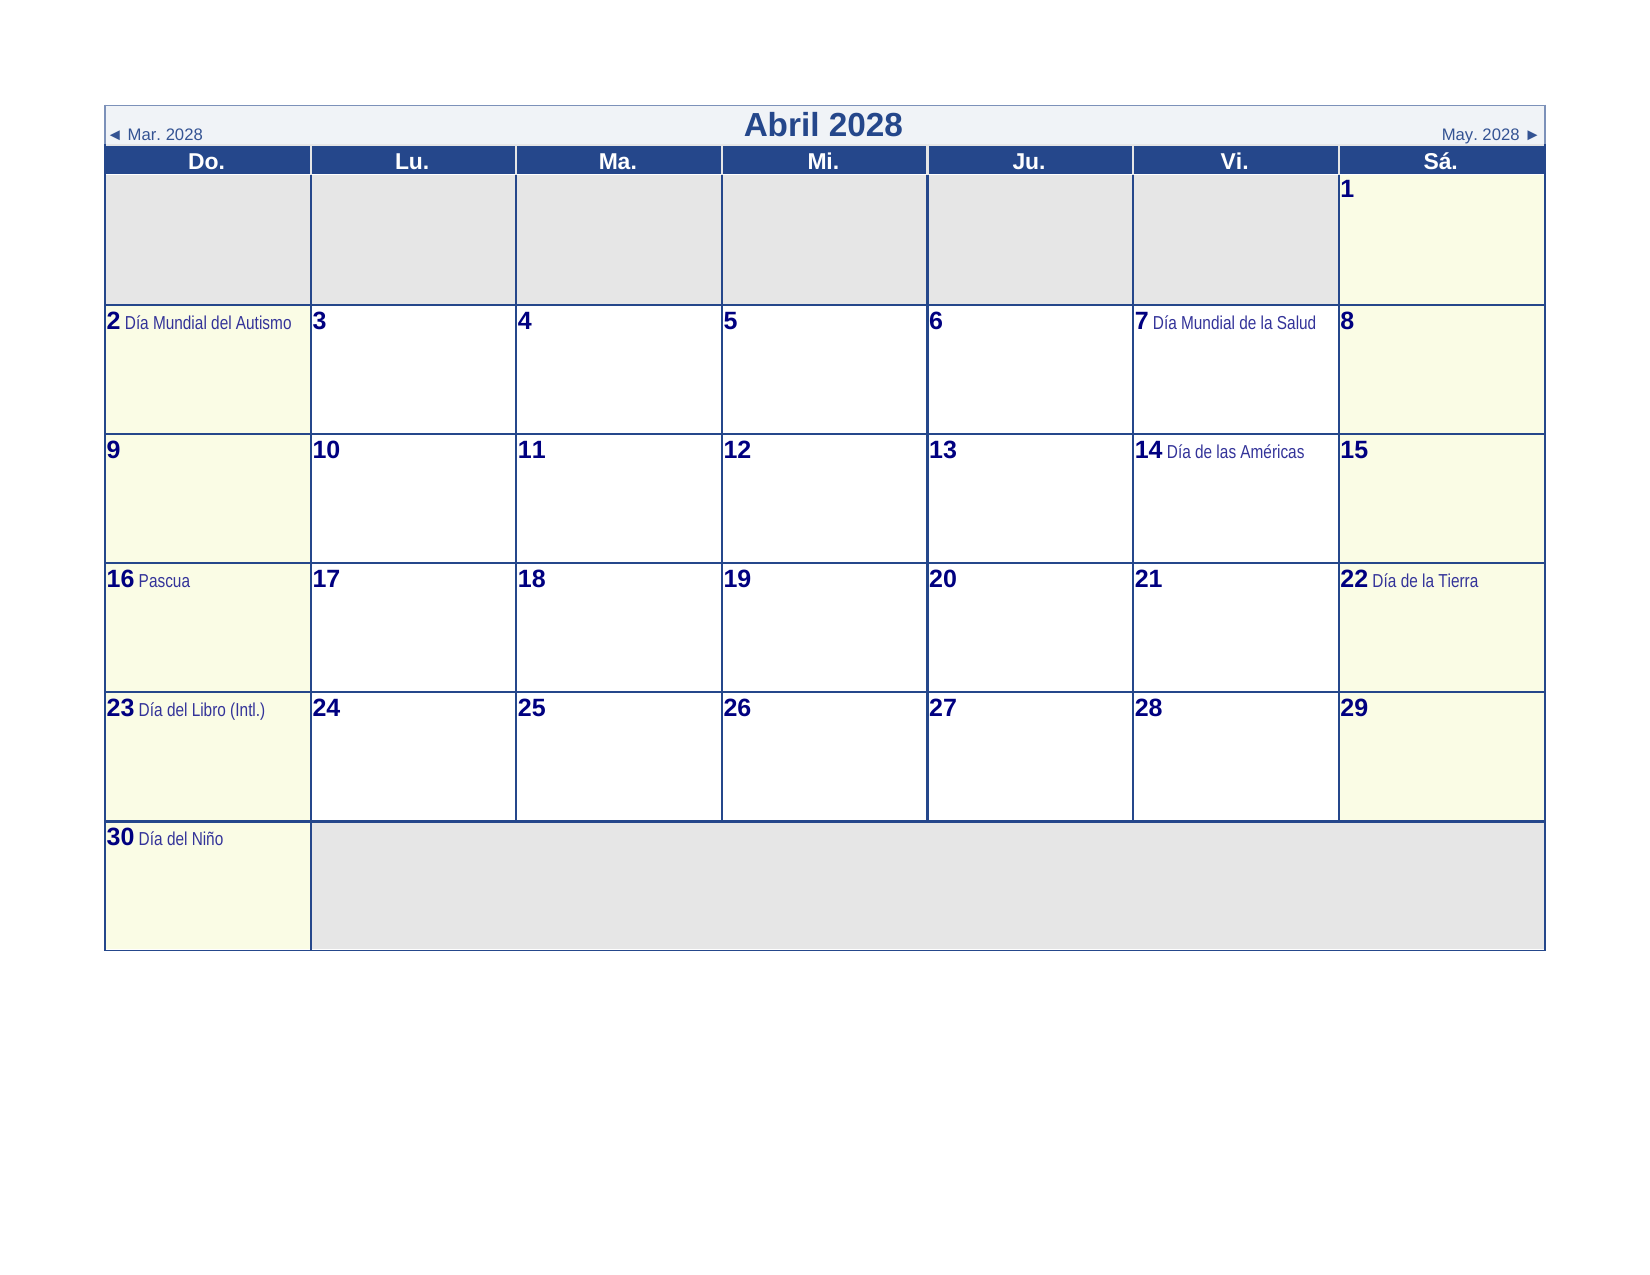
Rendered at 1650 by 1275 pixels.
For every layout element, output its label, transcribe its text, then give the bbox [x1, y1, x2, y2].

table_cell Vi. [1134, 146, 1338, 174]
table_cell Sá. [1340, 146, 1544, 174]
table_cell 8 [1340, 306, 1544, 433]
table_cell [1134, 175, 1338, 304]
table_cell 22 Día de la Tierra [1340, 564, 1544, 691]
table_header ◄ Mar. 2028 [106, 106, 311, 144]
table_cell 9 [106, 435, 310, 562]
table_cell 21 [1134, 564, 1338, 691]
table_cell 20 [929, 564, 1132, 691]
table_cell Do. [106, 146, 310, 174]
table_cell [312, 823, 1544, 949]
table_cell 7 Día Mundial de la Salud [1134, 306, 1338, 433]
table_cell 10 [312, 435, 515, 562]
table_cell [312, 175, 515, 304]
table_cell 1 [1340, 175, 1544, 304]
table_cell 18 [517, 564, 721, 691]
table_cell 6 [929, 306, 1132, 433]
table_cell 30 Día del Niño [106, 823, 310, 949]
table_cell 25 [517, 693, 721, 820]
table_cell Mi. [723, 146, 926, 174]
table_cell 17 [312, 564, 515, 691]
table_cell [106, 175, 310, 304]
table_cell [723, 175, 926, 304]
table_header Abril 2028 [311, 106, 1339, 144]
table_cell 19 [723, 564, 926, 691]
table_cell 11 [517, 435, 721, 562]
table_cell [929, 175, 1132, 304]
table_cell 3 [312, 306, 515, 433]
table_cell 15 [1340, 435, 1544, 562]
table_cell 5 [723, 306, 926, 433]
table_cell 29 [1340, 693, 1544, 820]
table_cell 13 [929, 435, 1132, 562]
table_cell 4 [517, 306, 721, 433]
table_cell 28 [1134, 693, 1338, 820]
table_cell 23 Día del Libro (Intl.) [106, 693, 310, 820]
table_cell Ma. [517, 146, 721, 174]
table_cell 2 Día Mundial del Autismo [106, 306, 310, 433]
table_cell Ju. [929, 146, 1132, 174]
table_cell 14 Día de las Américas [1134, 435, 1338, 562]
table_cell 26 [723, 693, 926, 820]
table_cell Lu. [312, 146, 515, 174]
table_cell [517, 175, 721, 304]
table_header May. 2028 ► [1339, 106, 1544, 144]
table_cell 24 [312, 693, 515, 820]
table_cell 16 Pascua [106, 564, 310, 691]
table_cell 27 [929, 693, 1132, 820]
table_cell 12 [723, 435, 926, 562]
